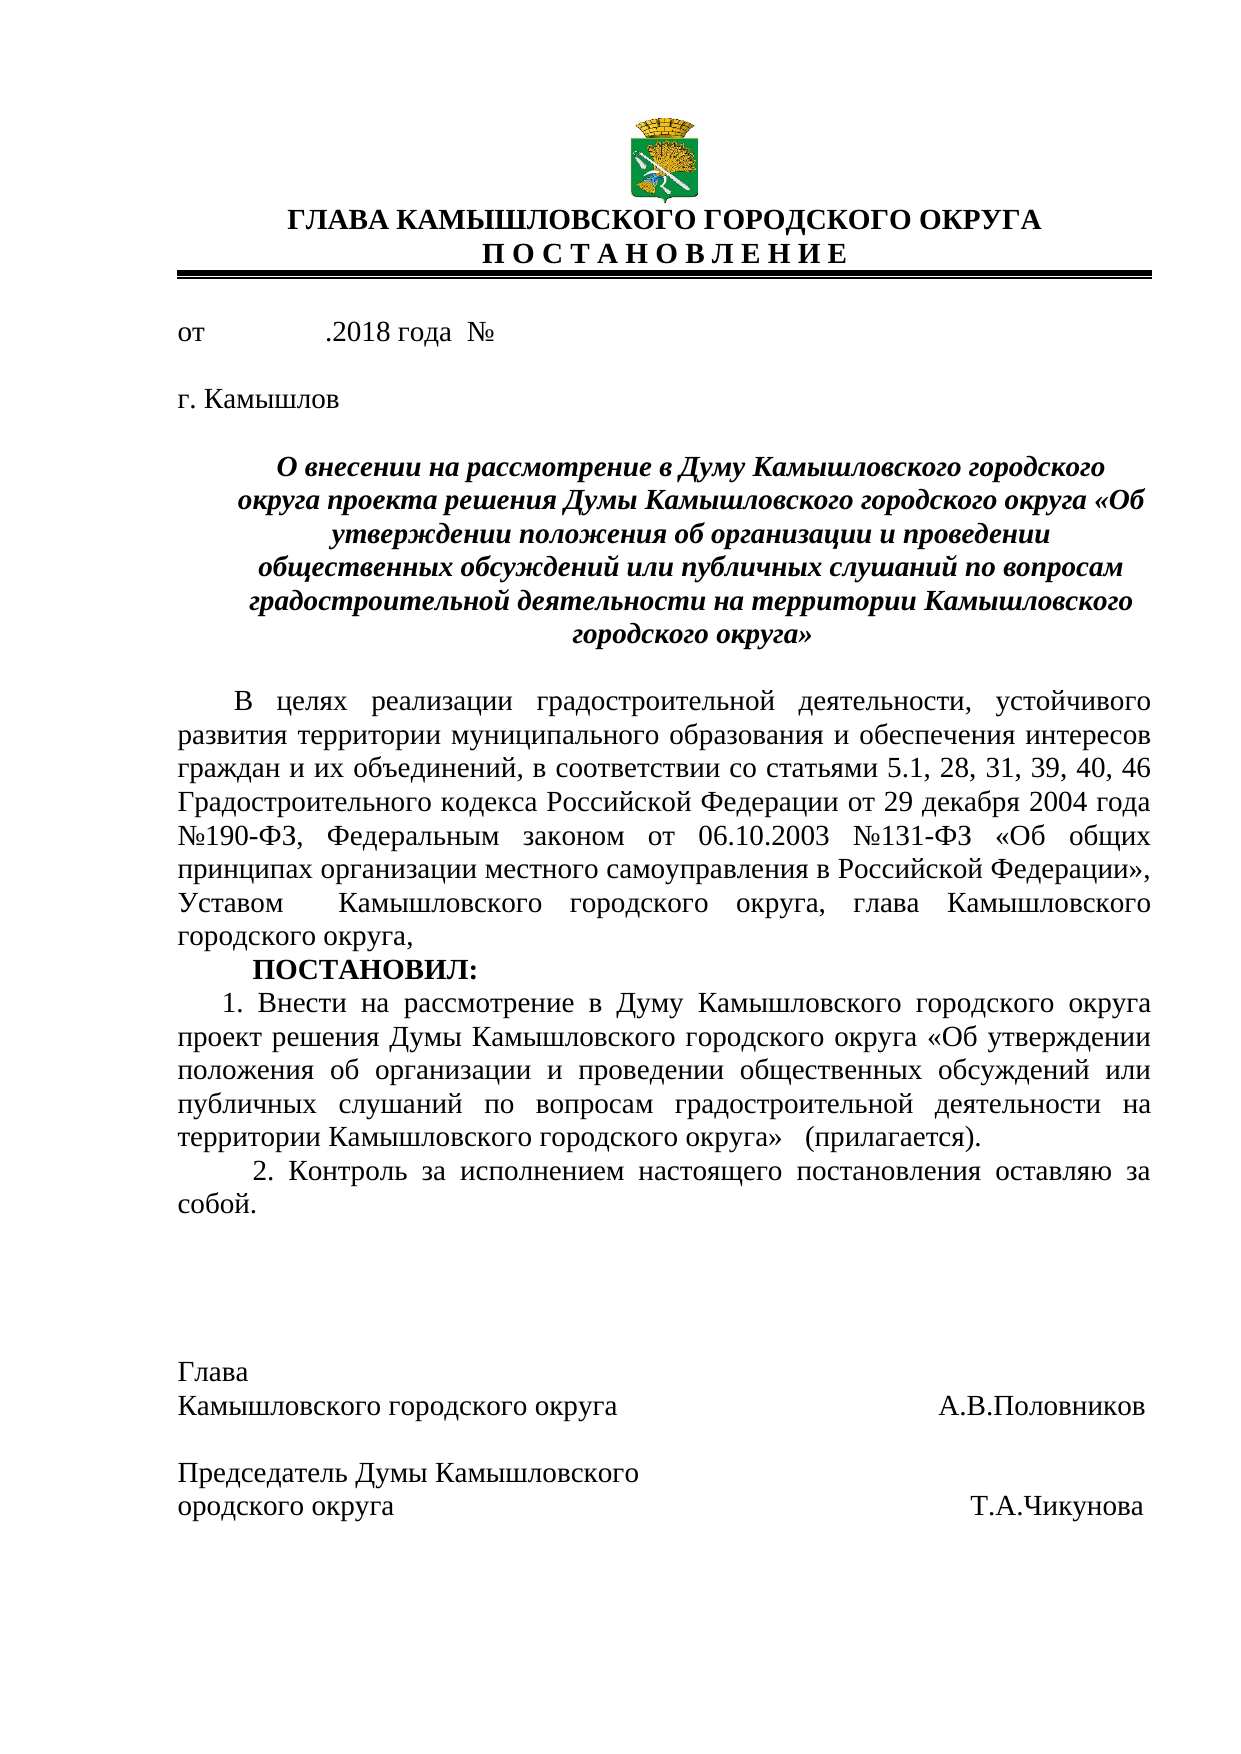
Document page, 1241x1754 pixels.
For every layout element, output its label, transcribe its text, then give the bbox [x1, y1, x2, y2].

text 1. Внести на рассмотрение в Думу Камышловского городского округа проект решения Думы Камышловского городского округа «Об утверждении положения об организации и проведении общественных обсуждений или публичных слушаний по вопросам градостроительной деятельности на территории Камышловского городского округа» (прилагается). [177, 985, 1152, 1153]
text Председатель Думы Камышловского [177, 1455, 1152, 1488]
text г. Камышлов [177, 382, 1152, 415]
text Глава [177, 1354, 1152, 1388]
picture [630, 118, 698, 203]
text ПОСТАНОВИЛ: [177, 952, 1152, 985]
text Камышловского городского округа А.В.Половников [177, 1388, 1152, 1421]
text ГЛАВА КАМЫШЛОВСКОГО ГОРОДСКОГО ОКРУГА [177, 202, 1152, 236]
text В целях реализации градостроительной деятельности, устойчивого развития территории муниципального образования и обеспечения интересов граждан и их объединений, в соответствии со статьями 5.1, 28, 31, 39, 40, 46 Градостроительного кодекса Российской Федерации от 29 декабря 2004 года №190-ФЗ, Федеральным законом от 06.10.2003 №131-ФЗ «Об общих принципах организации местного самоуправления в Российской Федерации», Уставом Камышловского городского округа, глава Камышловского городского округа, [177, 683, 1152, 952]
text ородского округа Т.А.Чикунова [177, 1488, 1152, 1522]
text 2. Контроль за исполнением настоящего постановления оставляю за собой. [177, 1153, 1152, 1220]
text О внесении на рассмотрение в Думу Камышловского городского округа проекта решения Думы Камышловского городского округа «Об утверждении положения об организации и проведении общественных обсуждений или публичных слушаний по вопросам градостроительной деятельности на территории Камышловского городского округа» [233, 449, 1152, 650]
text от .2018 года № [177, 314, 1152, 348]
text П О С Т А Н О В Л Е Н И Е [177, 236, 1152, 269]
